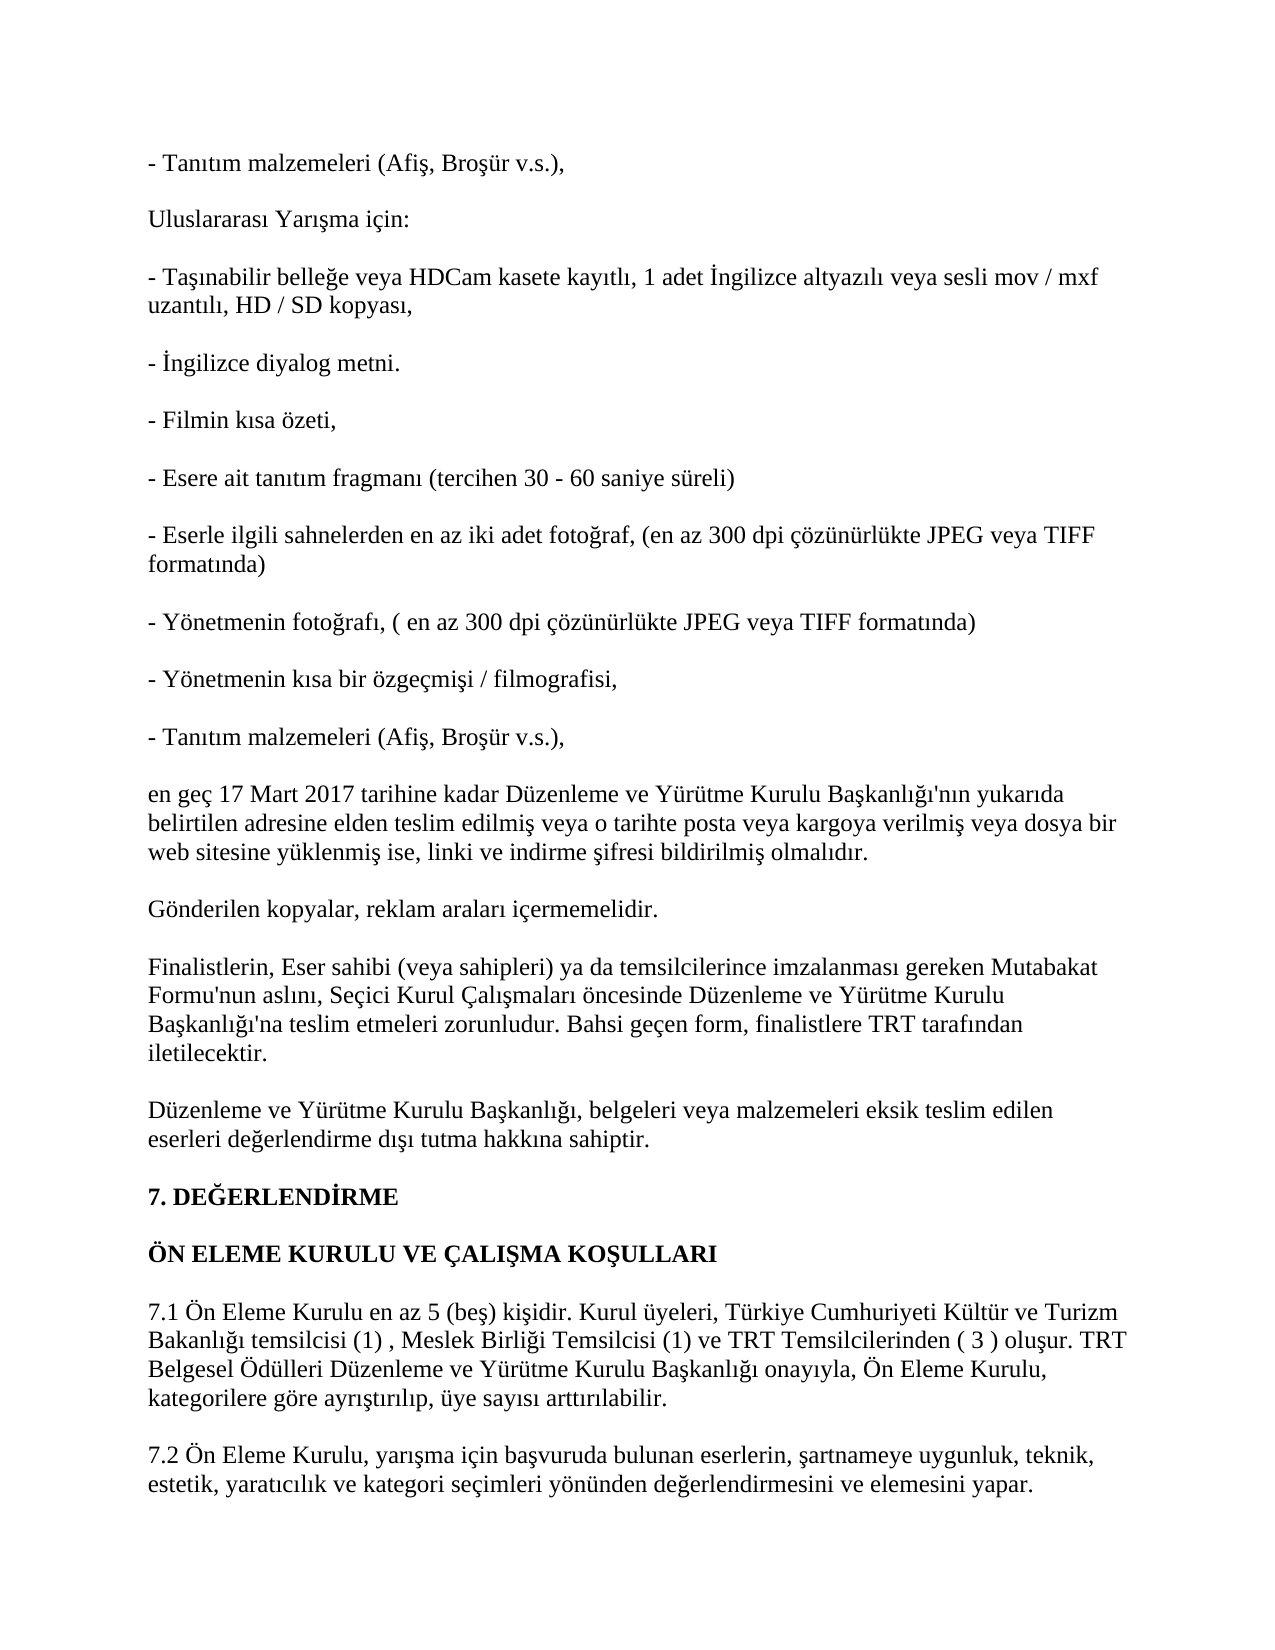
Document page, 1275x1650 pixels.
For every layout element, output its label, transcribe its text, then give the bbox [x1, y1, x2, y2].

text - Eserle ilgili sahnelerden en az iki adet fotoğraf, (en az 300 dpi çözünürlükte JPEG veya TIFF formatında) [148, 521, 1127, 578]
text - Yönetmenin kısa bir özgeçmişi / filmografisi, [148, 664, 1127, 693]
text - Tanıtım malzemeleri (Afiş, Broşür v.s.), [148, 722, 1127, 751]
text en geç 17 Mart 2017 tarihine kadar Düzenleme ve Yürütme Kurulu Başkanlığı'nın yukarıda belirtilen adresine elden teslim edilmiş veya o tarihte posta veya kargoya verilmiş veya dosya bir web sitesine yüklenmiş ise, linki ve indirme şifresi bildirilmiş olmalıdır. [148, 779, 1127, 866]
text - Filmin kısa özeti, [148, 406, 1127, 434]
text Uluslararası Yarışma için: [148, 204, 1127, 233]
text Finalistlerin, Eser sahibi (veya sahipleri) ya da temsilcilerince imzalanması gereken Mutabakat Formu'nun aslını, Seçici Kurul Çalışmaları öncesinde Düzenleme ve Yürütme Kurulu Başkanlığı'na teslim etmeleri zorunludur. Bahsi geçen form, finalistlere TRT tarafından iletilecektir. [148, 952, 1127, 1067]
text ÖN ELEME KURULU VE ÇALIŞMA KOŞULLARI [148, 1239, 1127, 1268]
text - Esere ait tanıtım fragmanı (tercihen 30 - 60 saniye süreli) [148, 463, 1127, 492]
text 7.2 Ön Eleme Kurulu, yarışma için başvuruda bulunan eserlerin, şartnameye uygunluk, teknik, estetik, yaratıcılık ve kategori seçimleri yönünden değerlendirmesini ve elemesini yapar. [148, 1441, 1127, 1498]
text - Taşınabilir belleğe veya HDCam kasete kayıtlı, 1 adet İngilizce altyazılı veya sesli mov / mxf uzantılı, HD / SD kopyası, [148, 262, 1127, 319]
text Düzenleme ve Yürütme Kurulu Başkanlığı, belgeleri veya malzemeleri eksik teslim edilen eserleri değerlendirme dışı tutma hakkına sahiptir. [148, 1096, 1127, 1153]
text - Yönetmenin fotoğrafı, ( en az 300 dpi çözünürlükte JPEG veya TIFF formatında) [148, 607, 1127, 636]
text - Tanıtım malzemeleri (Afiş, Broşür v.s.), [148, 148, 1127, 176]
text - İngilizce diyalog metni. [148, 348, 1127, 377]
text Gönderilen kopyalar, reklam araları içermemelidir. [148, 894, 1127, 923]
text 7.1 Ön Eleme Kurulu en az 5 (beş) kişidir. Kurul üyeleri, Türkiye Cumhuriyeti Kültür ve Turizm Bakanlığı temsilcisi (1) , Meslek Birliği Temsilcisi (1) ve TRT Temsilcilerinden ( 3 ) oluşur. TRT Belgesel Ödülleri Düzenleme ve Yürütme Kurulu Başkanlığı onayıyla, Ön Eleme Kurulu, kategorilere göre ayrıştırılıp, üye sayısı arttırılabilir. [148, 1297, 1127, 1412]
text 7. DEĞERLENDİRME [148, 1182, 1127, 1211]
